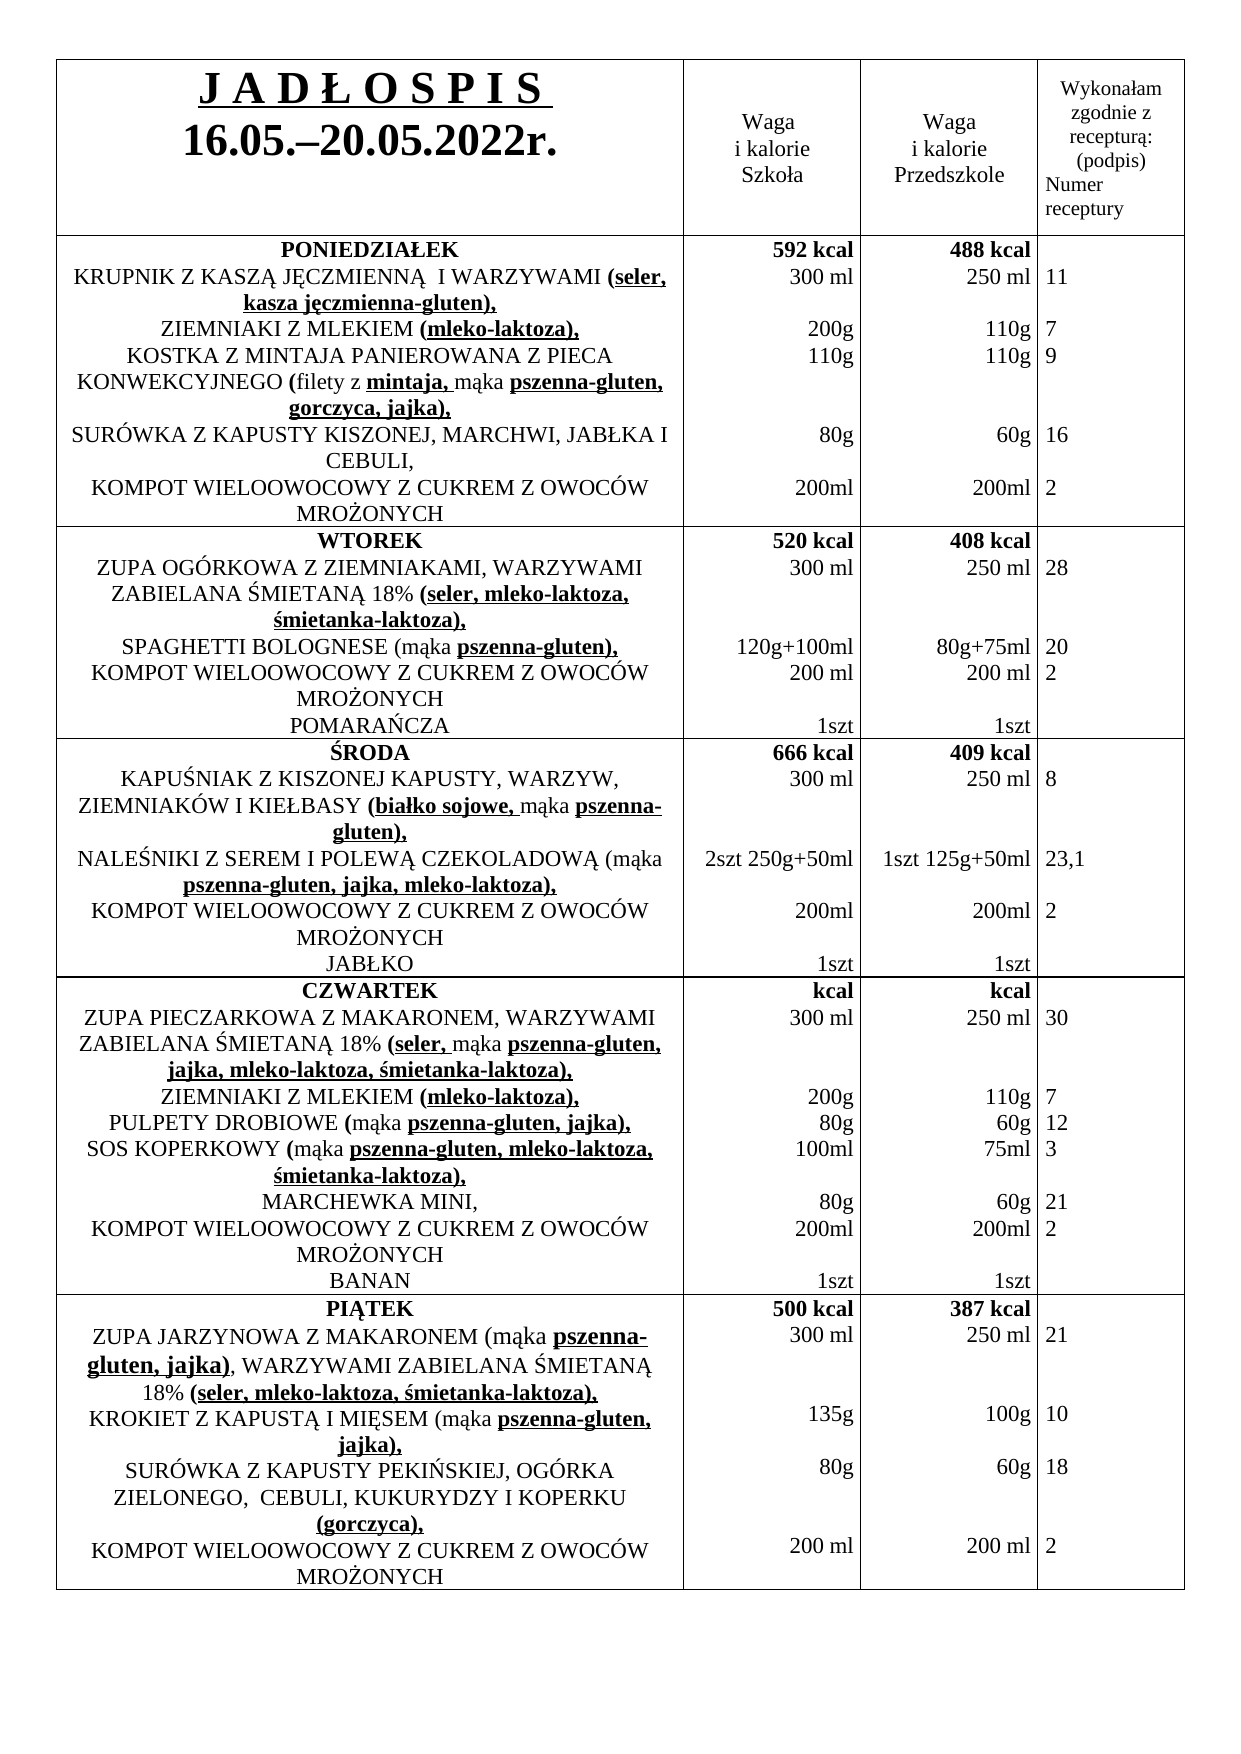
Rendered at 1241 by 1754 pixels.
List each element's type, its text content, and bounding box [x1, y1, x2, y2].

table_cell kcal 300 ml 200g 80g 100ml 80g 200ml 1szt [684, 978, 860, 1294]
table_header Waga i kalorie Przedszkole [861, 60, 1037, 235]
table_header Wykonałam zgodnie z recepturą: (podpis) Numer receptury [1038, 60, 1184, 235]
table_cell 21 10 18 2 [1038, 1295, 1184, 1589]
table_cell WTOREK ZUPA OGÓRKOWA Z ZIEMNIAKAMI, WARZYWAMI ZABIELANA ŚMIETANĄ 18% (seler, mleko-laktoza, śmietanka-laktoza), SPAGHETTI BOLOGNESE (mąka pszenna-gluten), KOMPOT WIELOOWOCOWY Z CUKREM Z OWOCÓW MROŻONYCH POMARAŃCZA [57, 527, 683, 738]
table_cell 666 kcal 300 ml 2szt 250g+50ml 200ml 1szt [684, 739, 860, 976]
table_cell 387 kcal 250 ml 100g 60g 200 ml [861, 1295, 1037, 1589]
table_cell 28 20 2 [1038, 527, 1184, 738]
table_cell kcal 250 ml 110g 60g 75ml 60g 200ml 1szt [861, 978, 1037, 1294]
table_header J A D Ł O S P I S 16.05.–20.05.2022r. [57, 60, 683, 235]
table_cell 592 kcal 300 ml 200g 110g 80g 200ml [684, 236, 860, 526]
table_cell 11 7 9 16 2 [1038, 236, 1184, 526]
table_cell PONIEDZIAŁEK KRUPNIK Z KASZĄ JĘCZMIENNĄ I WARZYWAMI (seler, kasza jęczmienna-gluten), ZIEMNIAKI Z MLEKIEM (mleko-laktoza), KOSTKA Z MINTAJA PANIEROWANA Z PIECA KONWEKCYJNEGO (filety z mintaja, mąka pszenna-gluten, gorczyca, jajka), SURÓWKA Z KAPUSTY KISZONEJ, MARCHWI, JABŁKA I CEBULI, KOMPOT WIELOOWOCOWY Z CUKREM Z OWOCÓW MROŻONYCH [57, 236, 683, 526]
table_cell ŚRODA KAPUŚNIAK Z KISZONEJ KAPUSTY, WARZYW, ZIEMNIAKÓW I KIEŁBASY (białko sojowe, mąka pszenna-gluten), NALEŚNIKI Z SEREM I POLEWĄ CZEKOLADOWĄ (mąka pszenna-gluten, jajka, mleko-laktoza), KOMPOT WIELOOWOCOWY Z CUKREM Z OWOCÓW MROŻONYCH JABŁKO [57, 739, 683, 976]
table_cell 500 kcal 300 ml 135g 80g 200 ml [684, 1295, 860, 1589]
table_cell CZWARTEK ZUPA PIECZARKOWA Z MAKARONEM, WARZYWAMI ZABIELANA ŚMIETANĄ 18% (seler, mąka pszenna-gluten, jajka, mleko-laktoza, śmietanka-laktoza), ZIEMNIAKI Z MLEKIEM (mleko-laktoza), PULPETY DROBIOWE (mąka pszenna-gluten, jajka), SOS KOPERKOWY (mąka pszenna-gluten, mleko-laktoza, śmietanka-laktoza), MARCHEWKA MINI, KOMPOT WIELOOWOCOWY Z CUKREM Z OWOCÓW MROŻONYCH BANAN [57, 978, 683, 1294]
table_cell 30 7 12 3 21 2 [1038, 978, 1184, 1294]
table_header Waga i kalorie Szkoła [684, 60, 860, 235]
table_cell PIĄTEK ZUPA JARZYNOWA Z MAKARONEM (mąka pszenna-gluten, jajka), WARZYWAMI ZABIELANA ŚMIETANĄ 18% (seler, mleko-laktoza, śmietanka-laktoza), KROKIET Z KAPUSTĄ I MIĘSEM (mąka pszenna-gluten, jajka), SURÓWKA Z KAPUSTY PEKIŃSKIEJ, OGÓRKA ZIELONEGO, CEBULI, KUKURYDZY I KOPERKU (gorczyca), KOMPOT WIELOOWOCOWY Z CUKREM Z OWOCÓW MROŻONYCH [57, 1295, 683, 1589]
table_cell 8 23,1 2 [1038, 739, 1184, 976]
table_cell 488 kcal 250 ml 110g 110g 60g 200ml [861, 236, 1037, 526]
table_cell 408 kcal 250 ml 80g+75ml 200 ml 1szt [861, 527, 1037, 738]
table_cell 520 kcal 300 ml 120g+100ml 200 ml 1szt [684, 527, 860, 738]
table_cell 409 kcal 250 ml 1szt 125g+50ml 200ml 1szt [861, 739, 1037, 976]
